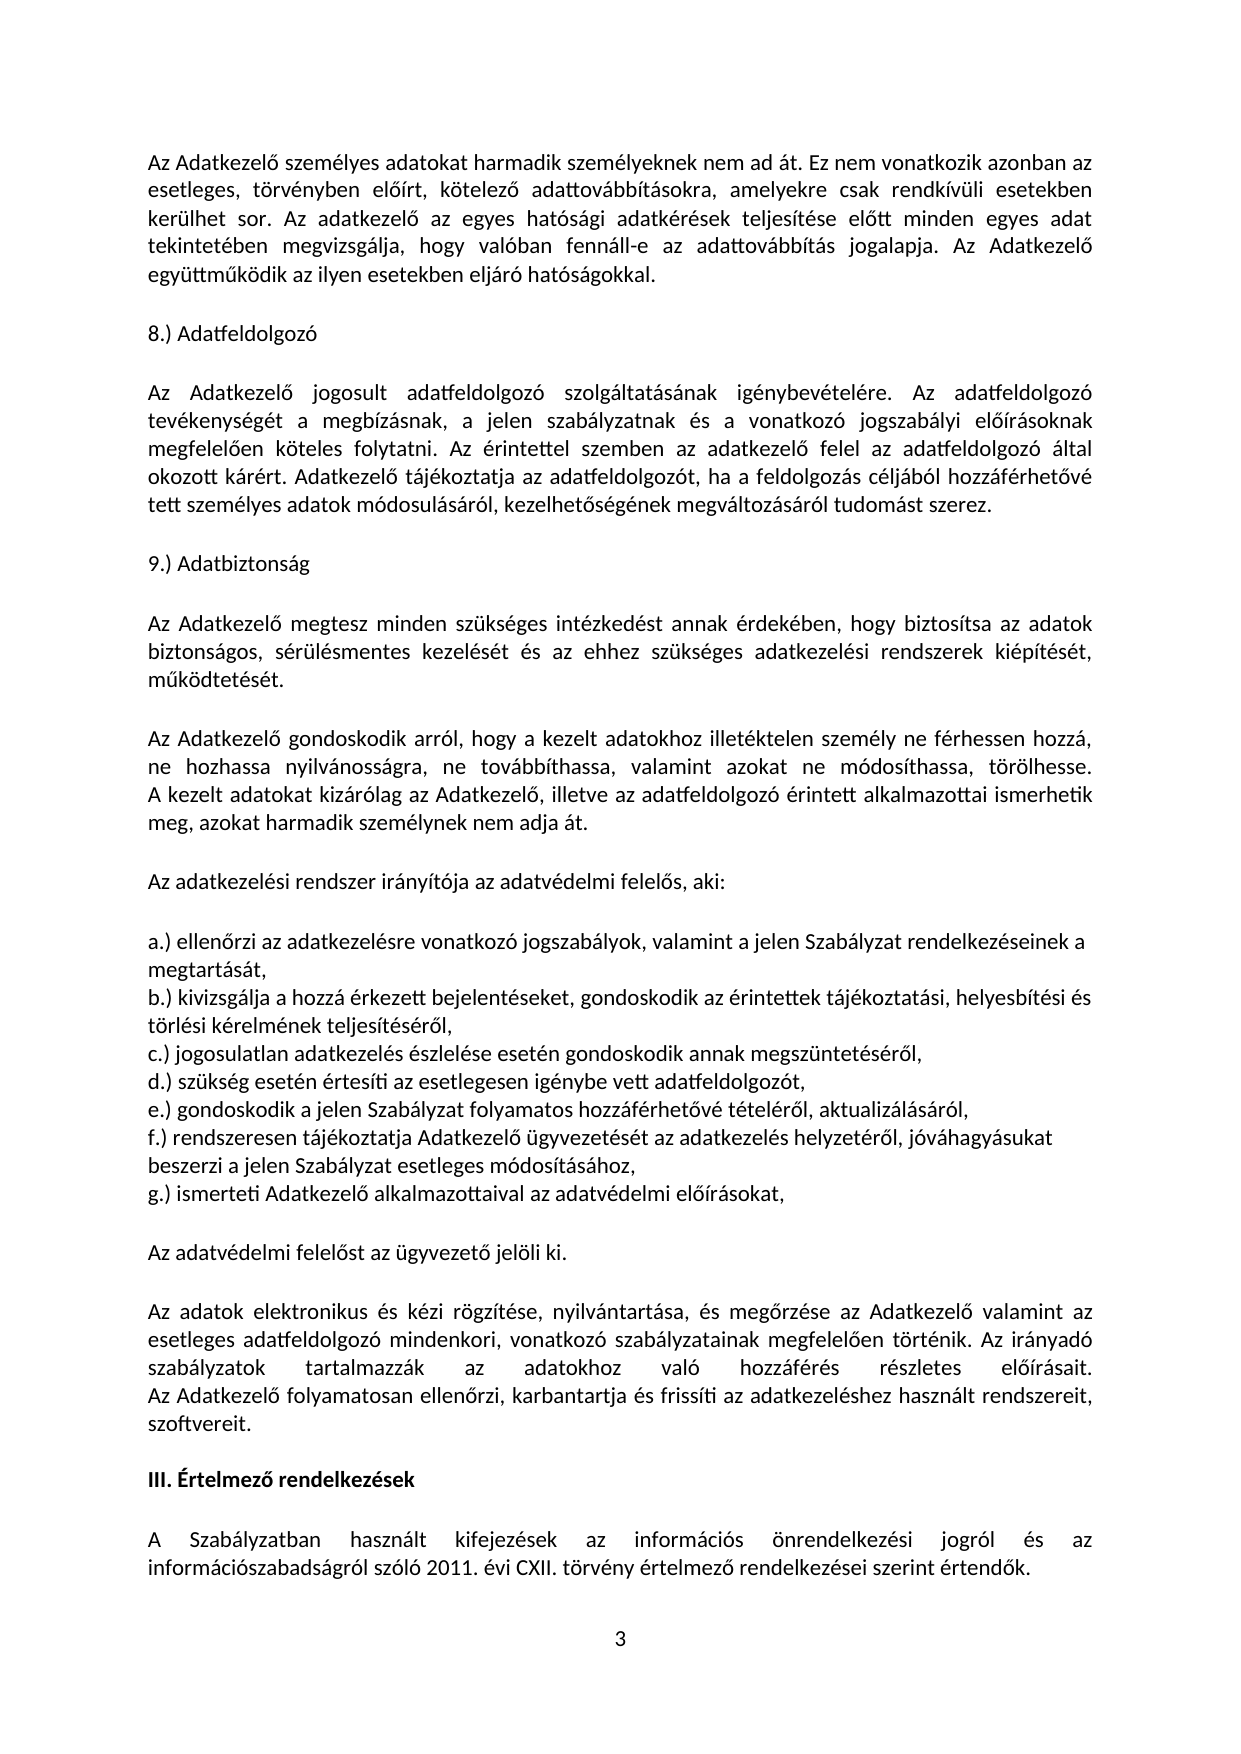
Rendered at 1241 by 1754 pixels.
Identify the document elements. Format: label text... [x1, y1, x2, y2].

text 8.) Adatfeldolgozó [148, 319, 1093, 347]
text A Szabályzatban használt kifejezések az információs önrendelkezési jogról és az információszabadságról szóló 2011. évi CXII. törvény értelmező rendelkezései szerint értendők. [148, 1525, 1093, 1581]
text Az adatok elektronikus és kézi rögzítése, nyilvántartása, és megőrzése az Adatkezelő valamint az esetleges adatfeldolgozó mindenkori, vonatkozó szabályzatainak megfelelően történik. Az irányadó szabályzatok tartalmazzák az adatokhoz való hozzáférés részletes előírásait. Az Adatkezelő folyamatosan ellenőrzi, karbantartja és frissíti az adatkezeléshez használt rendszereit, szoftvereit. [148, 1297, 1093, 1438]
text Az Adatkezelő jogosult adatfeldolgozó szolgáltatásának igénybevételére. Az adatfeldolgozó tevékenységét a megbízásnak, a jelen szabályzatnak és a vonatkozó jogszabályi előírásoknak megfelelően köteles folytatni. Az érintettel szemben az adatkezelő felel az adatfeldolgozó által okozott kárért. Adatkezelő tájékoztatja az adatfeldolgozót, ha a feldolgozás céljából hozzáférhetővé tett személyes adatok módosulásáról, kezelhetőségének megváltozásáról tudomást szerez. [148, 378, 1093, 518]
text 9.) Adatbiztonság [148, 549, 1093, 578]
text Az Adatkezelő személyes adatokat harmadik személyeknek nem ad át. Ez nem vonatkozik azonban az esetleges, törvényben előírt, kötelező adattovábbításokra, amelyekre csak rendkívüli esetekben kerülhet sor. Az adatkezelő az egyes hatósági adatkérések teljesítése előtt minden egyes adat tekintetében megvizsgálja, hogy valóban fennáll-e az adattovábbítás jogalapja. Az Adatkezelő együttműködik az ilyen esetekben eljáró hatóságokkal. [148, 148, 1093, 288]
text Az adatkezelési rendszer irányítója az adatvédelmi felelős, aki: [148, 867, 1093, 896]
text III. Értelmező rendelkezések [148, 1438, 1093, 1494]
text Az Adatkezelő gondoskodik arról, hogy a kezelt adatokhoz illetéktelen személy ne férhessen hozzá, ne hozhassa nyilvánosságra, ne továbbíthassa, valamint azokat ne módosíthassa, törölhesse. A kezelt adatokat kizárólag az Adatkezelő, illetve az adatfeldolgozó érintett alkalmazottai ismerhetik meg, azokat harmadik személynek nem adja át. [148, 724, 1093, 836]
text Az Adatkezelő megtesz minden szükséges intézkedést annak érdekében, hogy biztosítsa az adatok biztonságos, sérülésmentes kezelését és az ehhez szükséges adatkezelési rendszerek kiépítését, működtetését. [148, 609, 1093, 693]
text a.) ellenőrzi az adatkezelésre vonatkozó jogszabályok, valamint a jelen Szabályzat rendelkezéseinek a megtartását, b.) kivizsgálja a hozzá érkezett bejelentéseket, gondoskodik az érintettek tájékoztatási, helyesbítési és törlési kérelmének teljesítéséről, c.) jogosulatlan adatkezelés észlelése esetén gondoskodik annak megszüntetéséről, d.) szükség esetén értesíti az esetlegesen igénybe vett adatfeldolgozót, e.) gondoskodik a jelen Szabályzat folyamatos hozzáférhetővé tételéről, aktualizálásáról, f.) rendszeresen tájékoztatja Adatkezelő ügyvezetését az adatkezelés helyzetéről, jóváhagyásukat beszerzi a jelen Szabályzat esetleges módosításához, g.) ismerteti Adatkezelő alkalmazottaival az adatvédelmi előírásokat, [148, 927, 1093, 1207]
text Az adatvédelmi felelőst az ügyvezető jelöli ki. [148, 1238, 1093, 1266]
